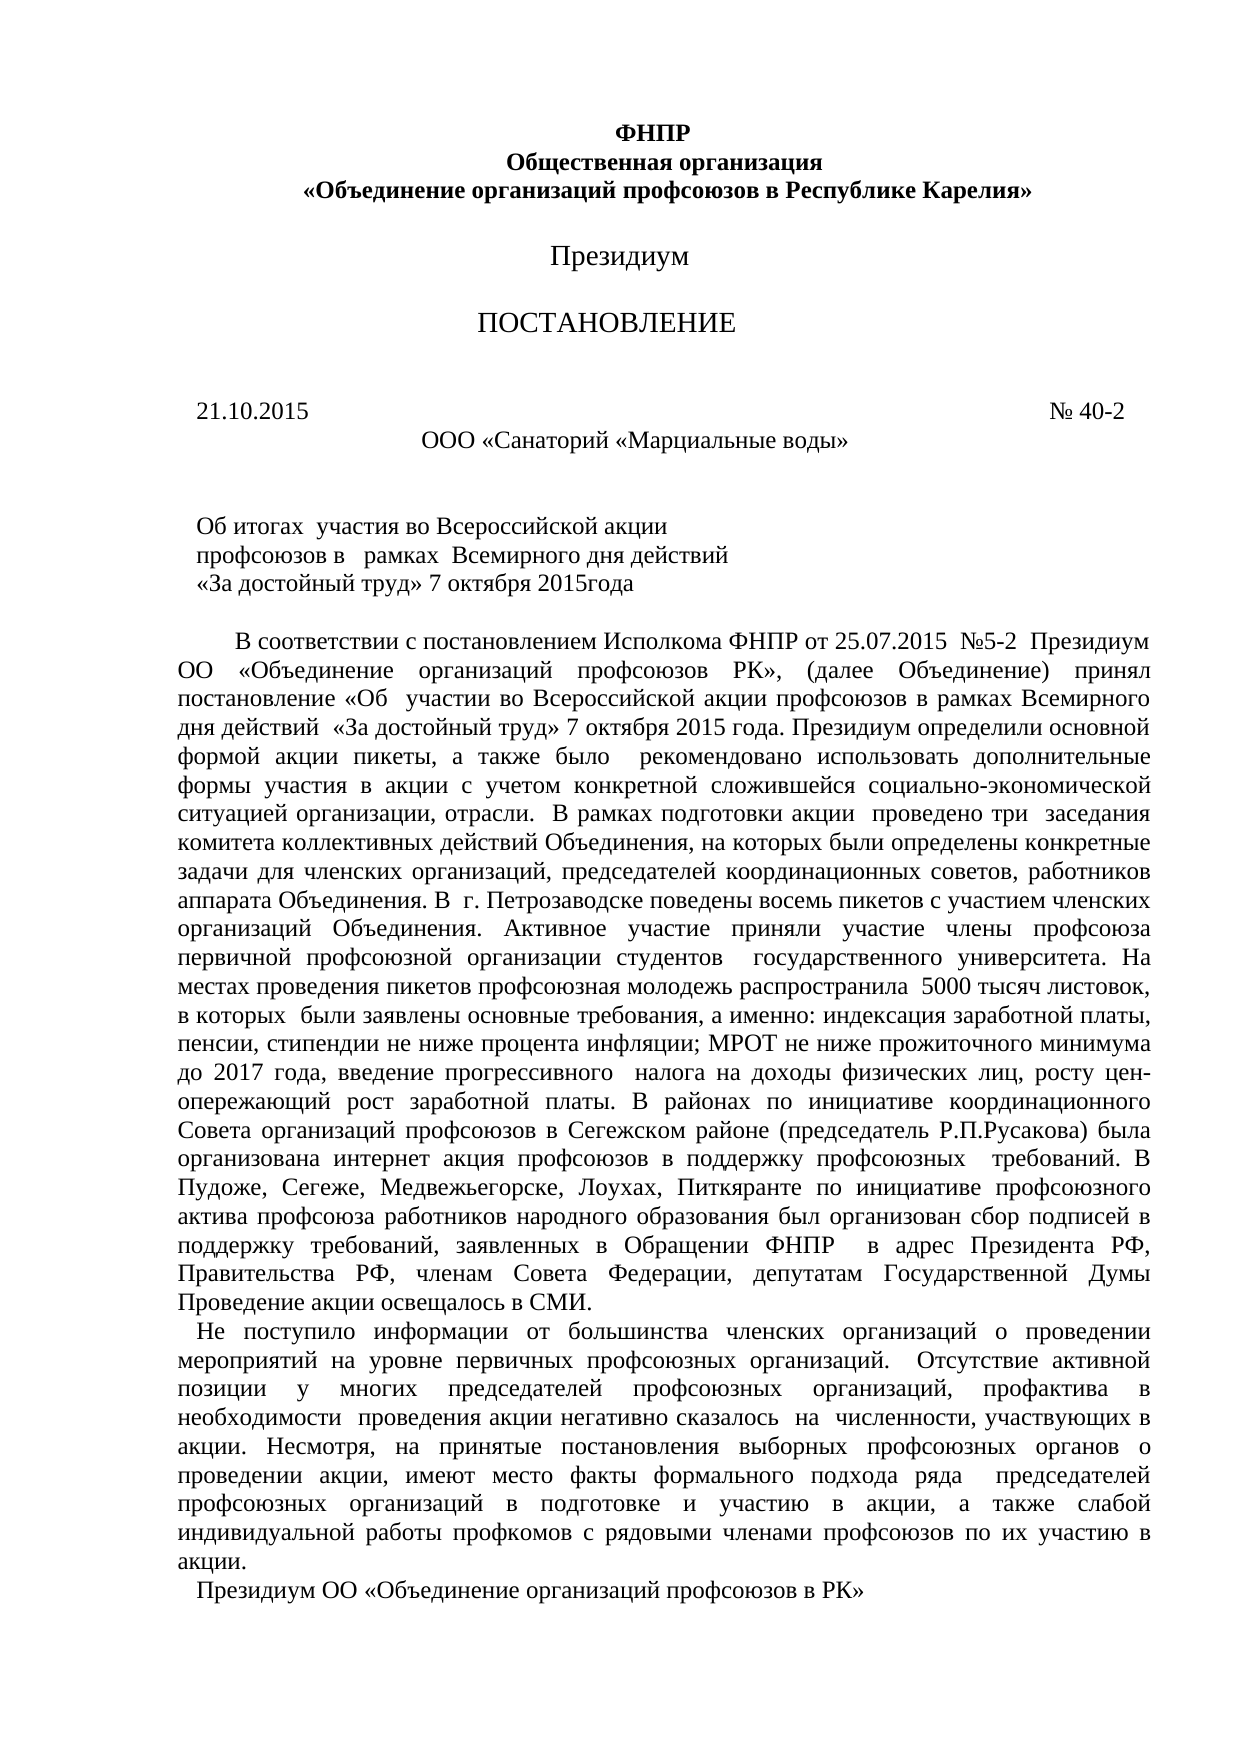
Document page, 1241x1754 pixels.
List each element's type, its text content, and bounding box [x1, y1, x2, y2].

text В соответствии с постановлением Исполкома ФНПР от 25.07.2015 №5-2 Президиум ОО «Объединение организаций профсоюзов РК», (далее Объединение) принял постановление «Об участии во Всероссийской акции профсоюзов в рамках Всемирного дня действий «За достойный труд» 7 октября 2015 года. Президиум определили основной формой акции пикеты, а также было рекомендовано использовать дополнительные формы участия в акции с учетом конкретной сложившейся социально-экономической ситуацией организации, отрасли. В рамках подготовки акции проведено три заседания комитета коллективных действий Объединения, на которых были определены конкретные задачи для членских организаций, председателей координационных советов, работников аппарата Объединения. В г. Петрозаводске поведены восемь пикетов с участием членских организаций Объединения. Активное участие приняли участие члены профсоюза первичной профсоюзной организации студентов государственного университета. На местах проведения пикетов профсоюзная молодежь распространила 5000 тысяч листовок, в которых были заявлены основные требования, а именно: индексация заработной платы, пенсии, стипендии не ниже процента инфляции; МРОТ не ниже прожиточного минимума до 2017 года, введение прогрессивного налога на доходы физических лиц, росту цен- опережающий рост заработной платы. В районах по инициативе координационного Совета организаций профсоюзов в Сегежском районе (председатель Р.П.Русакова) была организована интернет акция профсоюзов в поддержку профсоюзных требований. В Пудоже, Сегеже, Медвежьегорске, Лоухах, Питкяранте по инициативе профсоюзного актива профсоюза работников народного образования был организован сбор подписей в поддержку требований, заявленных в Обращении ФНПР в адрес Президента РФ, Правительства РФ, членам Совета Федерации, депутатам Государственной Думы Проведение акции освещалось в СМИ. [177, 626, 1152, 1316]
text ООО «Санаторий «Марциальные воды» [177, 425, 1152, 453]
text ПОСТАНОВЛЕНИЕ [177, 305, 1152, 338]
text Об итогах участия во Всероссийской акции [177, 511, 1152, 540]
text 21.10.2015 № 40-2 [177, 396, 1152, 425]
text Не поступило информации от большинства членских организаций о проведении мероприятий на уровне первичных профсоюзных организаций. Отсутствие активной позиции у многих председателей профсоюзных организаций, профактива в необходимости проведения акции негативно сказалось на численности, участвующих в акции. Несмотря, на принятые постановления выборных профсоюзных органов о проведении акции, имеют место факты формального подхода ряда председателей профсоюзных организаций в подготовке и участию в акции, а также слабой индивидуальной работы профкомов с рядовыми членами профсоюзов по их участию в акции. [177, 1316, 1152, 1575]
text Президиум [177, 238, 1152, 271]
subtitle Общественная организация [177, 147, 1152, 176]
text Президиум ОО «Объединение организаций профсоюзов в РК» [177, 1575, 1152, 1603]
title ФНПР [177, 118, 1115, 147]
text «За достойный труд» 7 октября 2015года [177, 568, 1152, 597]
text «Объединение организаций профсоюзов в Республике Карелия» [177, 176, 1152, 204]
text профсоюзов в рамках Всемирного дня действий [177, 540, 1152, 568]
